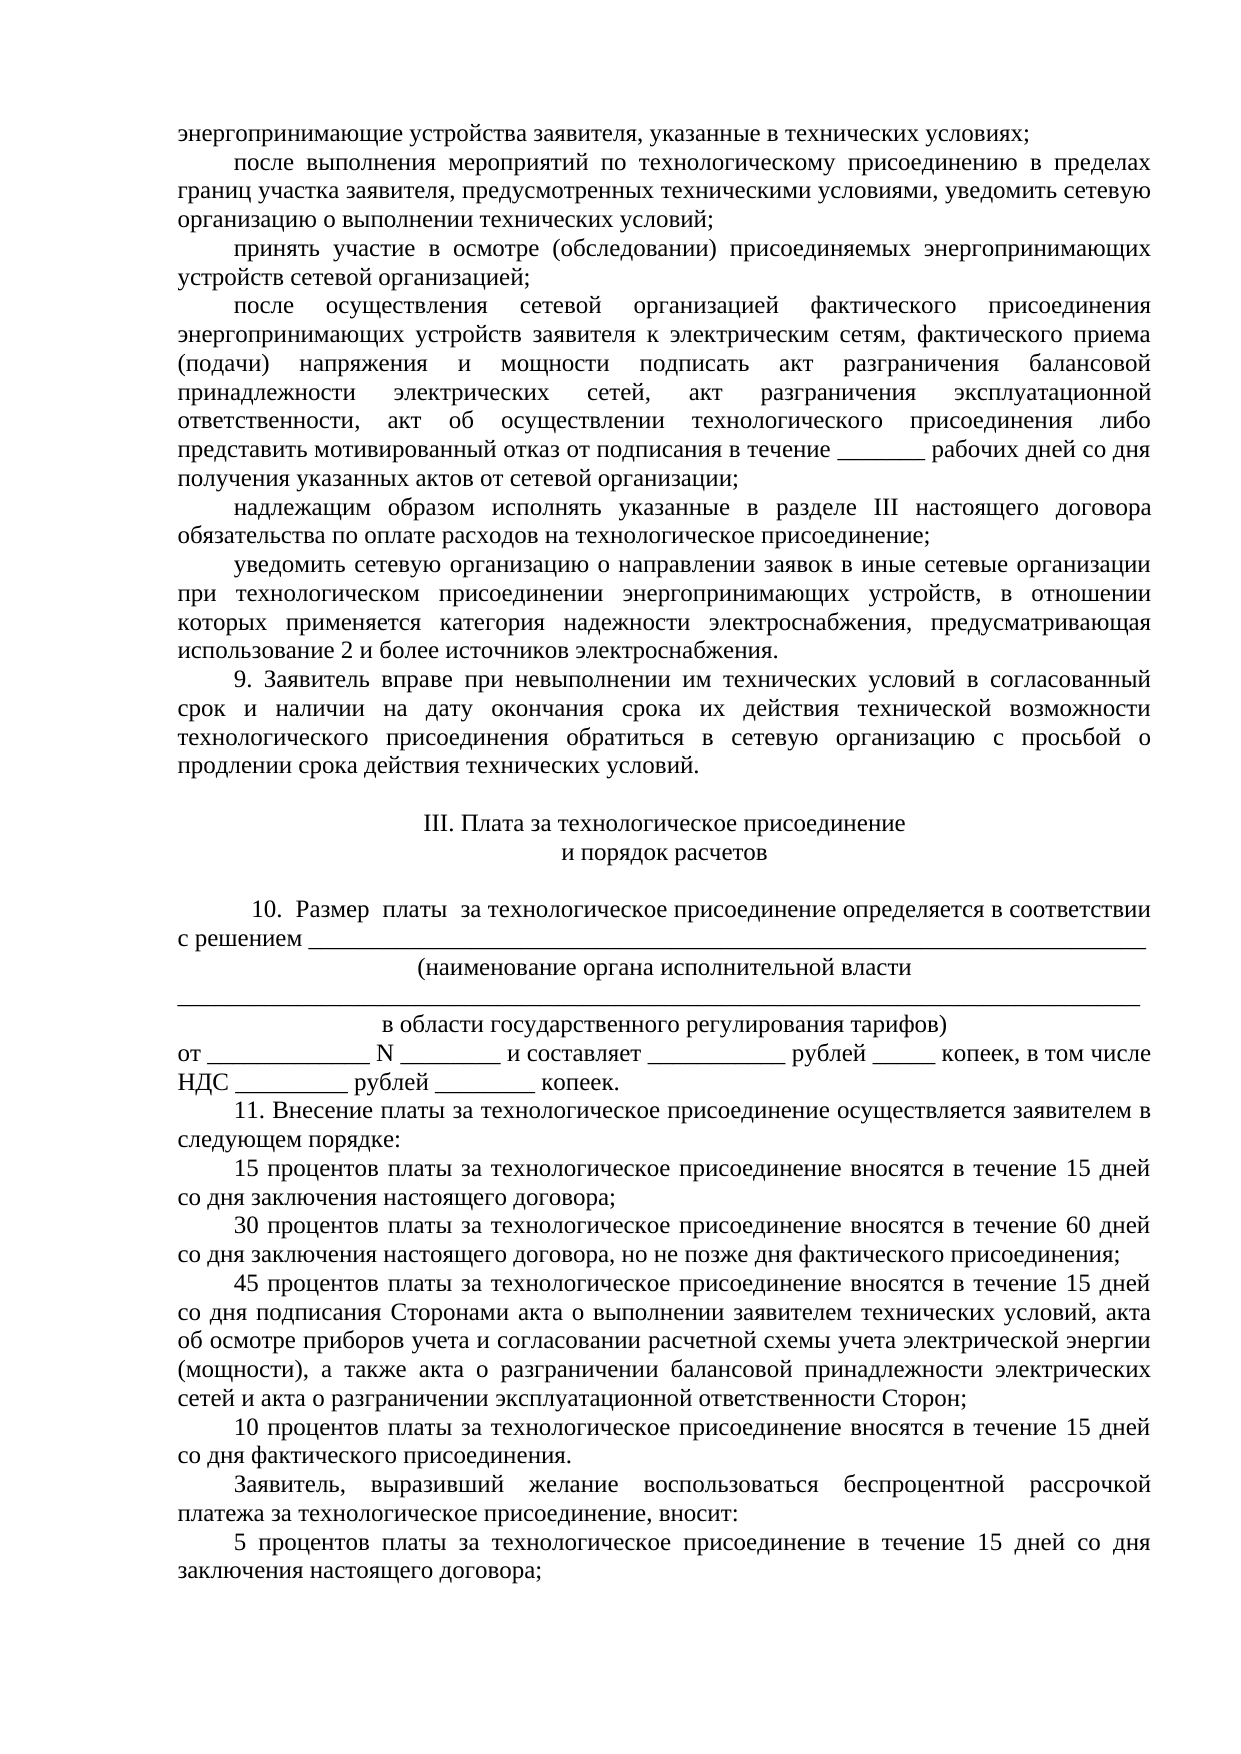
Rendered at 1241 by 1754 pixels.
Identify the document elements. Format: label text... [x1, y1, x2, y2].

text принять участие в осмотре (обследовании) присоединяемых энергопринимающих устройств сетевой организацией; [177, 233, 1152, 291]
text Заявитель, выразивший желание воспользоваться беспроцентной рассрочкой платежа за технологическое присоединение, вносит: [177, 1469, 1152, 1527]
text уведомить сетевую организацию о направлении заявок в иные сетевые организации при технологическом присоединении энергопринимающих устройств, в отношении которых применяется категория надежности электроснабжения, предусматривающая использование 2 и более источников электроснабжения. [177, 549, 1152, 664]
text (наименование органа исполнительной власти [177, 952, 1152, 981]
text III. Плата за технологическое присоединение [177, 808, 1152, 837]
text 11. Внесение платы за технологическое присоединение осуществляется заявителем в следующем порядке: [177, 1096, 1152, 1153]
text 10. Размер платы за технологическое присоединение определяется в соответствии с решением ___________________________________________________________________ [177, 894, 1152, 952]
text 45 процентов платы за технологическое присоединение вносятся в течение 15 дней со дня подписания Сторонами акта о выполнении заявителем технических условий, акта об осмотре приборов учета и согласовании расчетной схемы учета электрической энергии (мощности), а также акта о разграничении балансовой принадлежности электрических сетей и акта о разграничении эксплуатационной ответственности Сторон; [177, 1268, 1152, 1412]
text и порядок расчетов [177, 837, 1152, 866]
text в области государственного регулирования тарифов) [177, 1009, 1152, 1038]
text после осуществления сетевой организацией фактического присоединения энергопринимающих устройств заявителя к электрическим сетям, фактического приема (подачи) напряжения и мощности подписать акт разграничения балансовой принадлежности электрических сетей, акт разграничения эксплуатационной ответственности, акт об осуществлении технологического присоединения либо представить мотивированный отказ от подписания в течение _______ рабочих дней со дня получения указанных актов от сетевой организации; [177, 291, 1152, 492]
text 5 процентов платы за технологическое присоединение в течение 15 дней со дня заключения настоящего договора; [177, 1527, 1152, 1584]
text надлежащим образом исполнять указанные в разделе III настоящего договора обязательства по оплате расходов на технологическое присоединение; [177, 492, 1152, 549]
text после выполнения мероприятий по технологическому присоединению в пределах границ участка заявителя, предусмотренных техническими условиями, уведомить сетевую организацию о выполнении технических условий; [177, 147, 1152, 233]
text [177, 118, 1152, 147]
text 10 процентов платы за технологическое присоединение вносятся в течение 15 дней со дня фактического присоединения. [177, 1412, 1152, 1469]
text 30 процентов платы за технологическое присоединение вносятся в течение 60 дней со дня заключения настоящего договора, но не позже дня фактического присоединения; [177, 1211, 1152, 1268]
text от _____________ N ________ и составляет ___________ рублей _____ копеек, в том числе НДС _________ рублей ________ копеек. [177, 1038, 1152, 1096]
text 9. Заявитель вправе при невыполнении им технических условий в согласованный срок и наличии на дату окончания срока их действия технической возможности технологического присоединения обратиться в сетевую организацию с просьбой о продлении срока действия технических условий. [177, 664, 1152, 779]
text 15 процентов платы за технологическое присоединение вносятся в течение 15 дней со дня заключения настоящего договора; [177, 1153, 1152, 1211]
text _____________________________________________________________________________ [177, 981, 1152, 1009]
